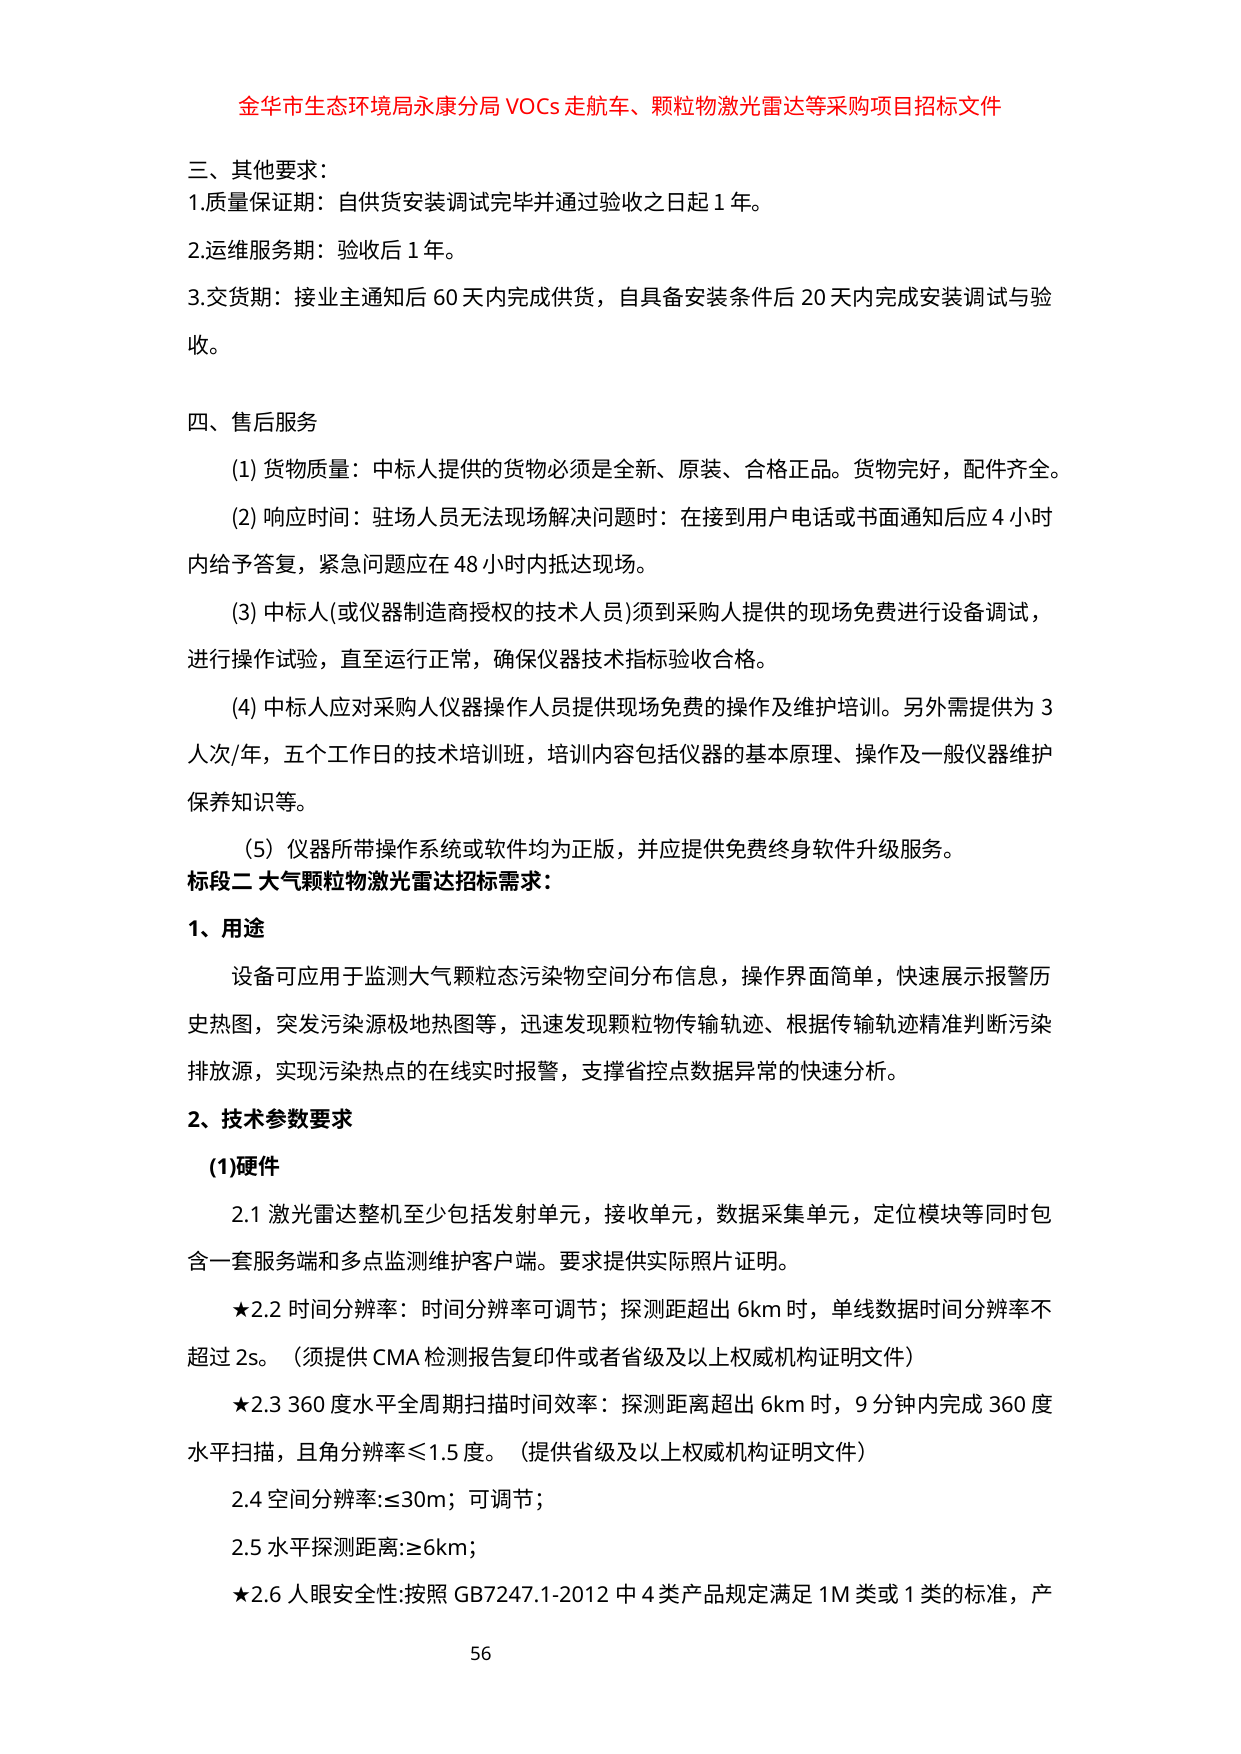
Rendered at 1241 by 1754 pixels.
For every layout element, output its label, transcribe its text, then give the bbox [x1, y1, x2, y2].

text (1)硬件 [187, 1149, 1053, 1181]
list 2.运维服务期：验收后1年。 [187, 233, 1053, 264]
list 3.交货期：接业主通知后60天内完成供货，自具备安装条件后20天内完成安装调试与验收。 [187, 280, 1053, 360]
text 2.1 激光雷达整机至少包括发射单元，接收单元，数据采集单元，定位模块等同时包含一套服务端和多点监测维护客户端。要求提供实际照片证明。 [187, 1197, 1053, 1276]
text 设备可应用于监测大气颗粒态污染物空间分布信息，操作界面简单，快速展示报警历史热图，突发污染源极地热图等，迅速发现颗粒物传输轨迹、根据传输轨迹精准判断污染排放源，实现污染热点的在线实时报警，支撑省控点数据异常的快速分析。 [187, 959, 1053, 1086]
list 响应时间：驻场人员无法现场解决问题时：在接到用户电话或书面通知后应4小时内给予答复，紧急问题应在48小时内抵达现场。 [187, 500, 1053, 579]
subtitle 四、售后服务 [187, 405, 1053, 436]
list 中标人应对采购人仪器操作人员提供现场免费的操作及维护培训。另外需提供为3人次/年，五个工作日的技术培训班，培训内容包括仪器的基本原理、操作及一般仪器维护保养知识等。 [187, 690, 1053, 816]
text 三、其他要求： [187, 153, 1053, 185]
text ★2.3 360度水平全周期扫描时间效率：探测距离超出6km时，9分钟内完成360度水平扫描，且角分辨率≤1.5度。（提供省级及以上权威机构证明文件） [187, 1387, 1053, 1466]
text 2.5 水平探测距离:≥6km； [187, 1530, 1053, 1562]
text 1、用途 [187, 911, 1053, 943]
list 货物质量：中标人提供的货物必须是全新、原装、合格正品。货物完好，配件齐全。 [187, 452, 1053, 484]
list 1.质量保证期：自供货安装调试完毕并通过验收之日起1年。 [187, 185, 1053, 217]
text （5）仪器所带操作系统或软件均为正版，并应提供免费终身软件升级服务。 [187, 832, 1053, 864]
text 2.4 空间分辨率:≤30m；可调节； [187, 1482, 1053, 1514]
text 标段二 大气颗粒物激光雷达招标需求： [187, 864, 1053, 896]
text ★2.2 时间分辨率：时间分辨率可调节；探测距超出6km时，单线数据时间分辨率不超过2s。（须提供CMA检测报告复印件或者省级及以上权威机构证明文件） [187, 1292, 1053, 1371]
text 2、技术参数要求 [187, 1102, 1053, 1133]
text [187, 1577, 1053, 1609]
list 中标人(或仪器制造商授权的技术人员)须到采购人提供的现场免费进行设备调试，进行操作试验，直至运行正常，确保仪器技术指标验收合格。 [187, 595, 1053, 674]
